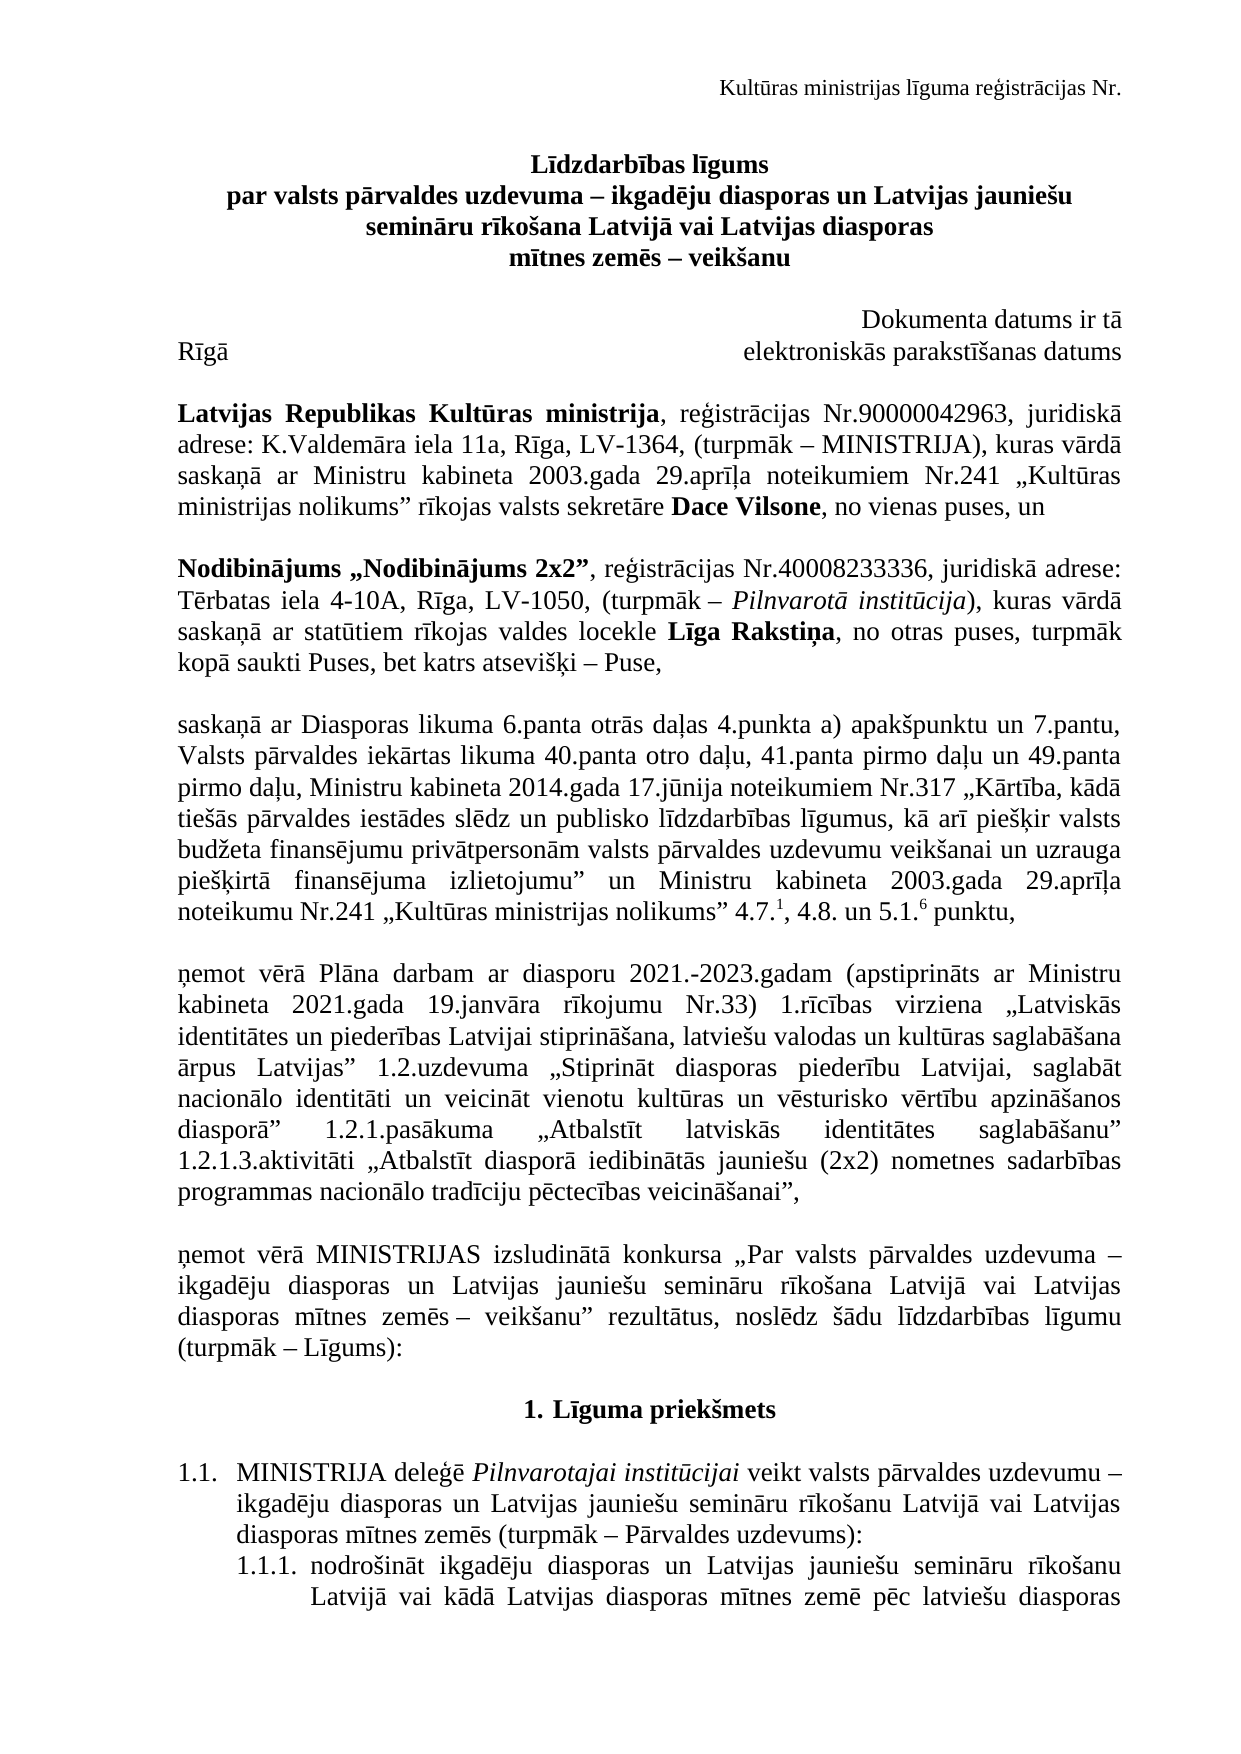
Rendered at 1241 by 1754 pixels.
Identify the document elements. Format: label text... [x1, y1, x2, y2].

text Dokumenta datums ir tā [177, 303, 1122, 334]
text ņemot vērā MINISTRIJAS izsludinātā konkursa „Par valsts pārvaldes uzdevuma – ikgadēju diasporas un Latvijas jauniešu semināru rīkošana Latvijā vai Latvijas diasporas mītnes zemēs – veikšanu” rezultātus, noslēdz šādu līdzdarbības līgumu (turpmāk – Līgums): [177, 1238, 1122, 1362]
list Līguma priekšmets [177, 1393, 1122, 1425]
text ņemot vērā Plāna darbam ar diasporu 2021.-2023.gadam (apstiprināts ar Ministru kabineta 2021.gada 19.janvāra rīkojumu Nr.33) 1.rīcības virziena „Latviskās identitātes un piederības Latvijai stiprināšana, latviešu valodas un kultūras saglabāšana ārpus Latvijas” 1.2.uzdevuma „Stiprināt diasporas piederību Latvijai, saglabāt nacionālo identitāti un veicināt vienotu kultūras un vēsturisko vērtību apzināšanos diasporā” 1.2.1.pasākuma „Atbalstīt latviskās identitātes saglabāšanu” 1.2.1.3.aktivitāti „Atbalstīt diasporā iedibinātās jauniešu (2x2) nometnes sadarbības programmas nacionālo tradīciju pēctecības veicināšanai”, [177, 957, 1122, 1207]
text Latvijas Republikas Kultūras ministrija, reģistrācijas Nr.90000042963, juridiskā adrese: K.Valdemāra iela 11a, Rīga, LV-1364, (turpmāk – MINISTRIJA), kuras vārdā saskaņā ar Ministru kabineta 2003.gada 29.aprīļa noteikumiem Nr.241 „Kultūras ministrijas nolikums” rīkojas valsts sekretāre Dace Vilsone, no vienas puses, un [177, 397, 1122, 521]
text mītnes zemēs – veikšanu [177, 241, 1122, 272]
text Līdzdarbības līgums [177, 148, 1122, 179]
text Nodibinājums „Nodibinājums 2x2”, reģistrācijas Nr.40008233336, juridiskā adrese: Tērbatas iela 4-10A, Rīga, LV-1050, (turpmāk – Pilnvarotā institūcija), kuras vārdā saskaņā ar statūtiem rīkojas valdes locekle Līga Rakstiņa, no otras puses, turpmāk kopā saukti Puses, bet katrs atsevišķi – Puse, [177, 553, 1122, 677]
list MINISTRIJA deleģē Pilnvarotajai institūcijai veikt valsts pārvaldes uzdevumu – ikgadēju diasporas un Latvijas jauniešu semināru rīkošanu Latvijā vai Latvijas diasporas mītnes zemēs (turpmāk – Pārvaldes uzdevums): [177, 1456, 1122, 1549]
text saskaņā ar Diasporas likuma 6.panta otrās daļas 4.punkta a) apakšpunktu un 7.pantu, Valsts pārvaldes iekārtas likuma 40.panta otro daļu, 41.panta pirmo daļu un 49.panta pirmo daļu, Ministru kabineta 2014.gada 17.jūnija noteikumiem Nr.317 „Kārtība, kādā tiešās pārvaldes iestādes slēdz un publisko līdzdarbības līgumus, kā arī piešķir valsts budžeta finansējumu privātpersonām valsts pārvaldes uzdevumu veikšanai un uzrauga piešķirtā finansējuma izlietojumu” un Ministru kabineta 2003.gada 29.aprīļa noteikumu Nr.241 „Kultūras ministrijas nolikums” 4.7.1, 4.8. un 5.1.6 punktu, [177, 708, 1122, 926]
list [236, 1549, 1122, 1612]
text Rīgā elektroniskās parakstīšanas datums [177, 334, 1122, 366]
text par valsts pārvaldes uzdevuma – ikgadēju diasporas un Latvijas jauniešu semināru rīkošana Latvijā vai Latvijas diasporas [177, 179, 1122, 241]
